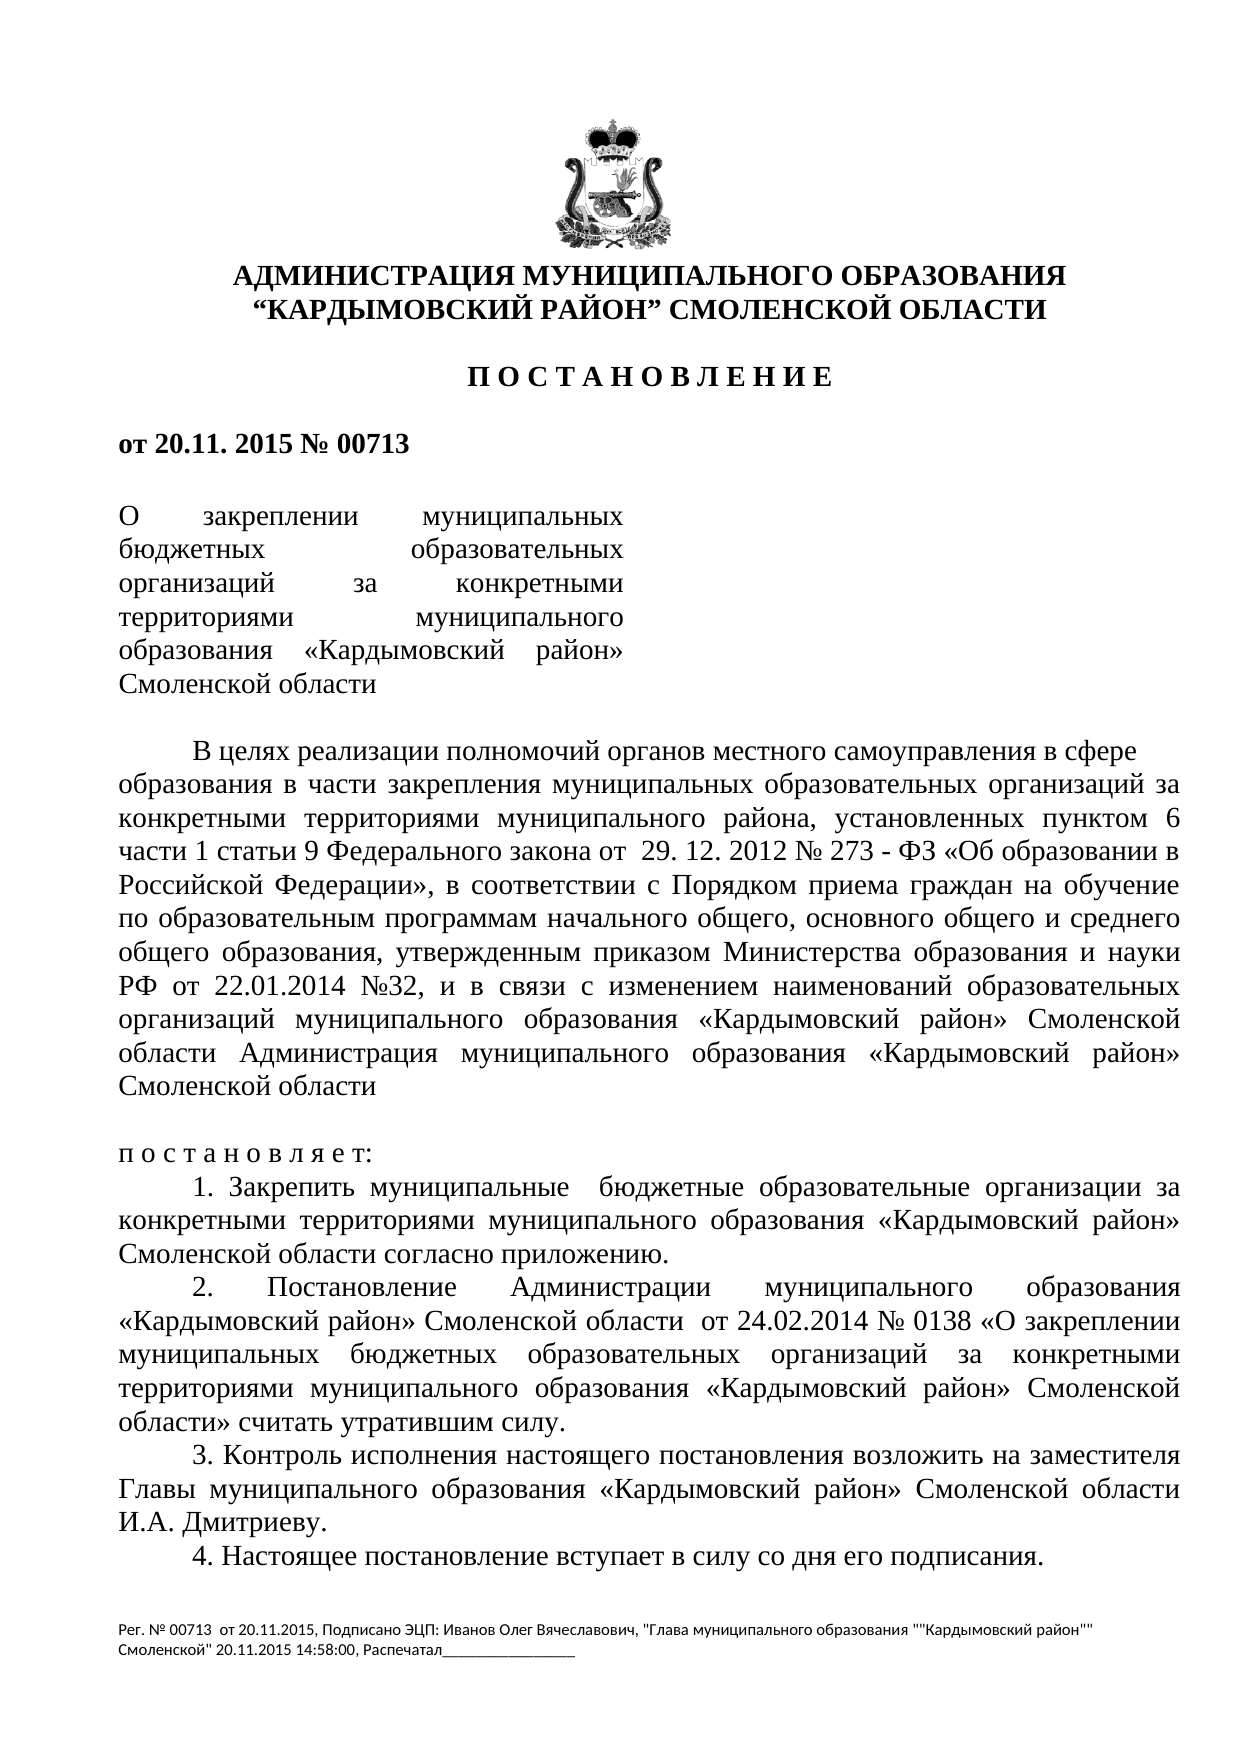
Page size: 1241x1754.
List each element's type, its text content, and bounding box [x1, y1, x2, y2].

text 1. Закрепить муниципальные бюджетные образовательные организации за конкретными территориями муниципального образования «Кардымовский район» Смоленской области согласно приложению. [118, 1169, 1181, 1269]
text п о с т а н о в л я е т: [118, 1135, 1179, 1169]
table_header О закреплении муниципальных бюджетных образовательных организаций за конкретными территориями муниципального образования «Кардымовский район» Смоленской области [118, 498, 635, 699]
text 2. Постановление Администрации муниципального образования «Кардымовский район» Смоленской области от 24.02.2014 № 0138 «О закреплении муниципальных бюджетных образовательных организаций за конкретными территориями муниципального образования «Кардымовский район» Смоленской области» считать утратившим силу. [118, 1269, 1181, 1437]
text В целях реализации полномочий органов местного самоуправления в сфере [118, 733, 1181, 766]
text АДМИНИСТРАЦИЯ МУНИЦИПАЛЬНОГО ОБРАЗОВАНИЯ [118, 258, 1181, 292]
text “КАРДЫМОВСКИЙ РАЙОН” СМОЛЕНСКОЙ ОБЛАСТИ [118, 292, 1181, 325]
text от 20.11. 2015 № 00713 [118, 426, 1181, 459]
text 3. Контроль исполнения настоящего постановления возложить на заместителя Главы муниципального образования «Кардымовский район» Смоленской области И.А. Дмитриеву. [118, 1437, 1181, 1538]
text 4. Настоящее постановление вступает в силу со дня его подписания. [74, 1538, 1211, 1571]
text П О С Т А Н О В Л Е Н И Е [118, 359, 1181, 392]
text образования в части закрепления муниципальных образовательных организаций за конкретными территориями муниципального района, установленных пунктом 6 части 1 статьи 9 Федерального закона от 29. 12. 2012 № 273 - ФЗ «Об образовании в Российской Федерации», в соответствии с Порядком приема граждан на обучение по образовательным программам начального общего, основного общего и среднего общего образования, утвержденным приказом Министерства образования и науки РФ от 22.01.2014 №32, и в связи с изменением наименований образовательных организаций муниципального образования «Кардымовский район» Смоленской области Администрация муниципального образования «Кардымовский район» Смоленской области [118, 766, 1181, 1102]
picture [549, 118, 677, 259]
